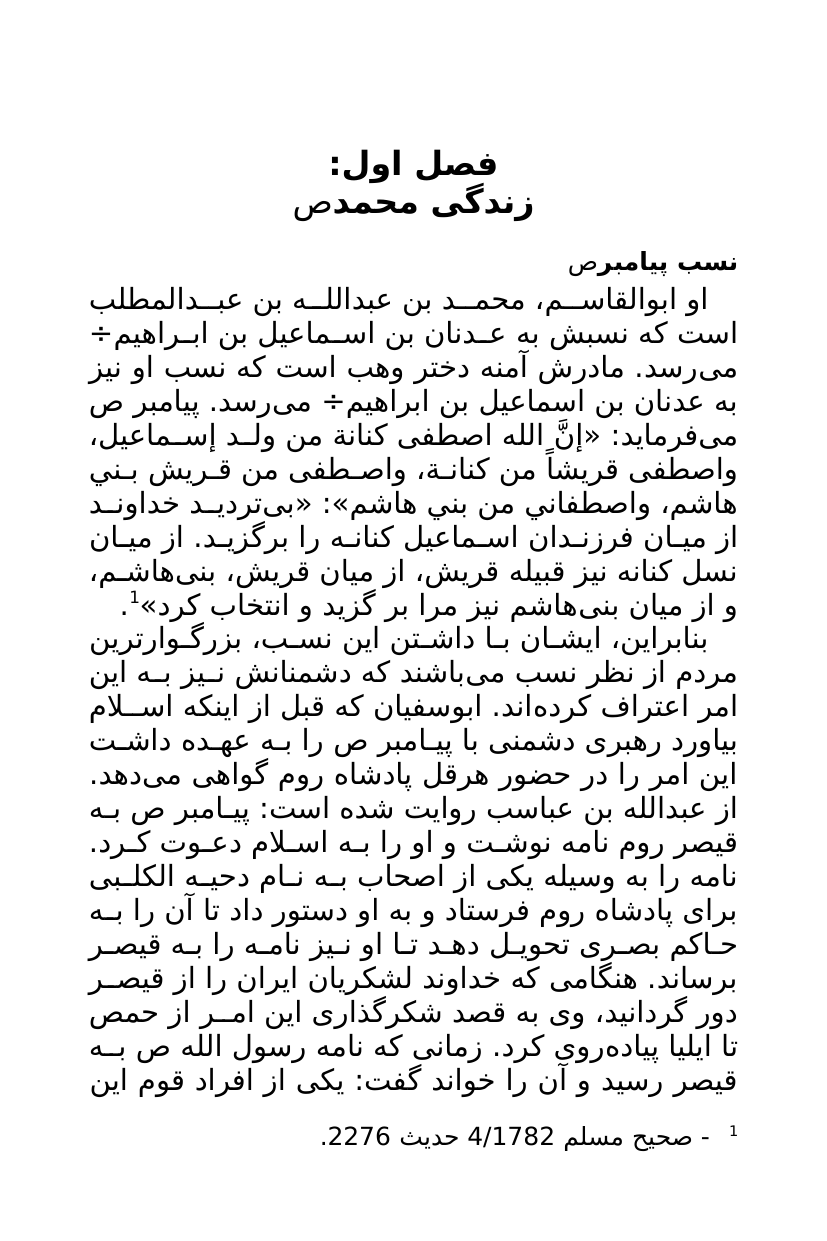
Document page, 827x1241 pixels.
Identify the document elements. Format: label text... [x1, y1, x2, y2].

text او ابوالقاسم، محمد بن عبدالله بن عبدالمطلب است که نسبش به عدنان بن اسماعیل بن ابراهیم÷ می‌رسد. مادرش آمنه دختر وهب است که نسب او نیز به عدنان بن اسماعیل بن ابراهیم÷ می‌رسد. پیامبر ص می‌فرماید: «إنَّ الله اصطفى كنانة من ولد إسماعيل، واصطفى قريشاً من كنانة، واصطفى من قريش بني هاشم، واصطفاني من بني هاشم»: «بی‌تردید خداوند از میان فرزندان اسماعیل کنانه را برگزید. از میان نسل کنانه نیز قبیله قریش، از میان قریش، بنی‌هاشم، و از میان بنی‌هاشم نیز مرا بر گزید و انتخاب کرد». [89, 282, 738, 622]
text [89, 622, 738, 1097]
text فصل اول: زندگی محمدص [89, 144, 738, 222]
text نسب پيامبرص [89, 247, 738, 276]
